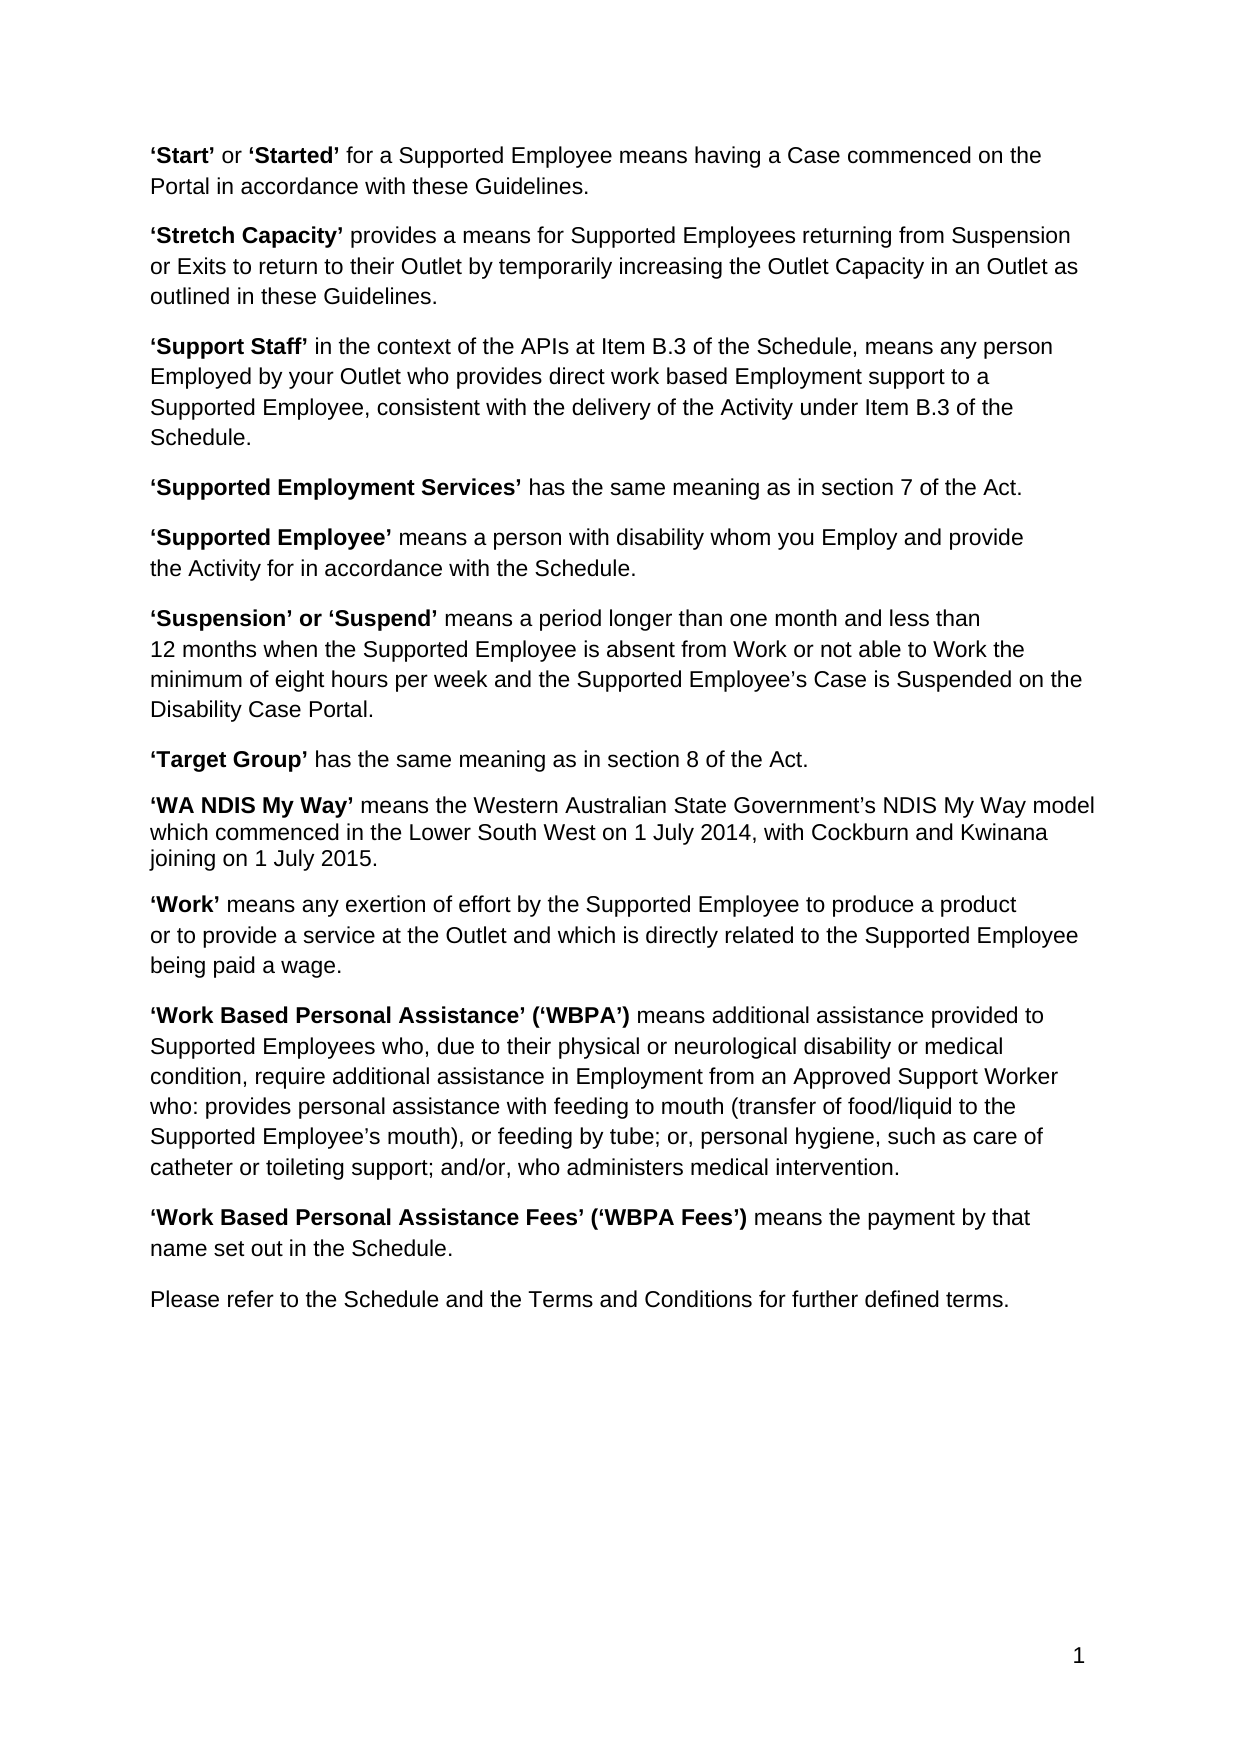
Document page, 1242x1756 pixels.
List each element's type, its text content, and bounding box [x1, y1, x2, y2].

text ‘Start’ or ‘Started’ for a Supported Employee means having a Case commenced on the Portal in accordance with these Guidelines. [150, 142, 1044, 199]
text ‘Support Staff’ in the context of the APIs at Item B.3 of the Schedule, means any person Employed by your Outlet who provides direct work based Employment support to a Supported Employee, consistent with the delivery of the Activity under Item B.3 of the Schedule. [150, 333, 1055, 450]
text ‘Work Based Personal Assistance’ (‘WBPA’) means additional assistance provided to Supported Employees who, due to their physical or neurological disability or medical condition, require additional assistance in Employment from an Approved Support Worker who: provides personal assistance with feeding to mouth (transfer of food/liquid to the Supported Employee’s mouth), or feeding by tube; or, personal hygiene, such as care of catheter or toileting support; and/or, who administers medical intervention. [150, 1002, 1060, 1180]
text ‘WA NDIS My Way’ means the Western Australian State Government’s NDIS My Way model which commenced in the Lower South West on 1 July 2014, with Cockburn and Kwinana joining on 1 July 2015. [150, 792, 1097, 871]
text or to provide a service at the Outlet and which is directly related to the Supported Employee being paid a wage. [150, 922, 1081, 979]
text ‘Supported Employment Services’ has the same meaning as in section 7 of the Act. [150, 474, 1121, 500]
text ‘Supported Employee’ means a person with disability whom you Employ and provide the Activity for in accordance with the Schedule. [150, 524, 1026, 581]
text ‘Suspension’ or ‘Suspend’ means a period longer than one month and less than [150, 605, 1121, 631]
text ‘Work’ means any exertion of effort by the Supported Employee to produce a product [150, 891, 1121, 918]
text ‘Target Group’ has the same meaning as in section 8 of the Act. [150, 746, 1121, 772]
text ‘Work Based Personal Assistance Fees’ (‘WBPA Fees’) means the payment by that name set out in the Schedule. [150, 1204, 1032, 1262]
text 12 months when the Supported Employee is absent from Work or not able to Work the minimum of eight hours per week and the Supported Employee’s Case is Suspended on the Disability Case Portal. [150, 636, 1084, 722]
text ‘Stretch Capacity’ provides a means for Supported Employees returning from Suspension or Exits to return to their Outlet by temporarily increasing the Outlet Capacity in an Outlet as outlined in these Guidelines. [150, 222, 1081, 310]
text Please refer to the Schedule and the Terms and Conditions for further defined terms. [150, 1286, 1121, 1312]
